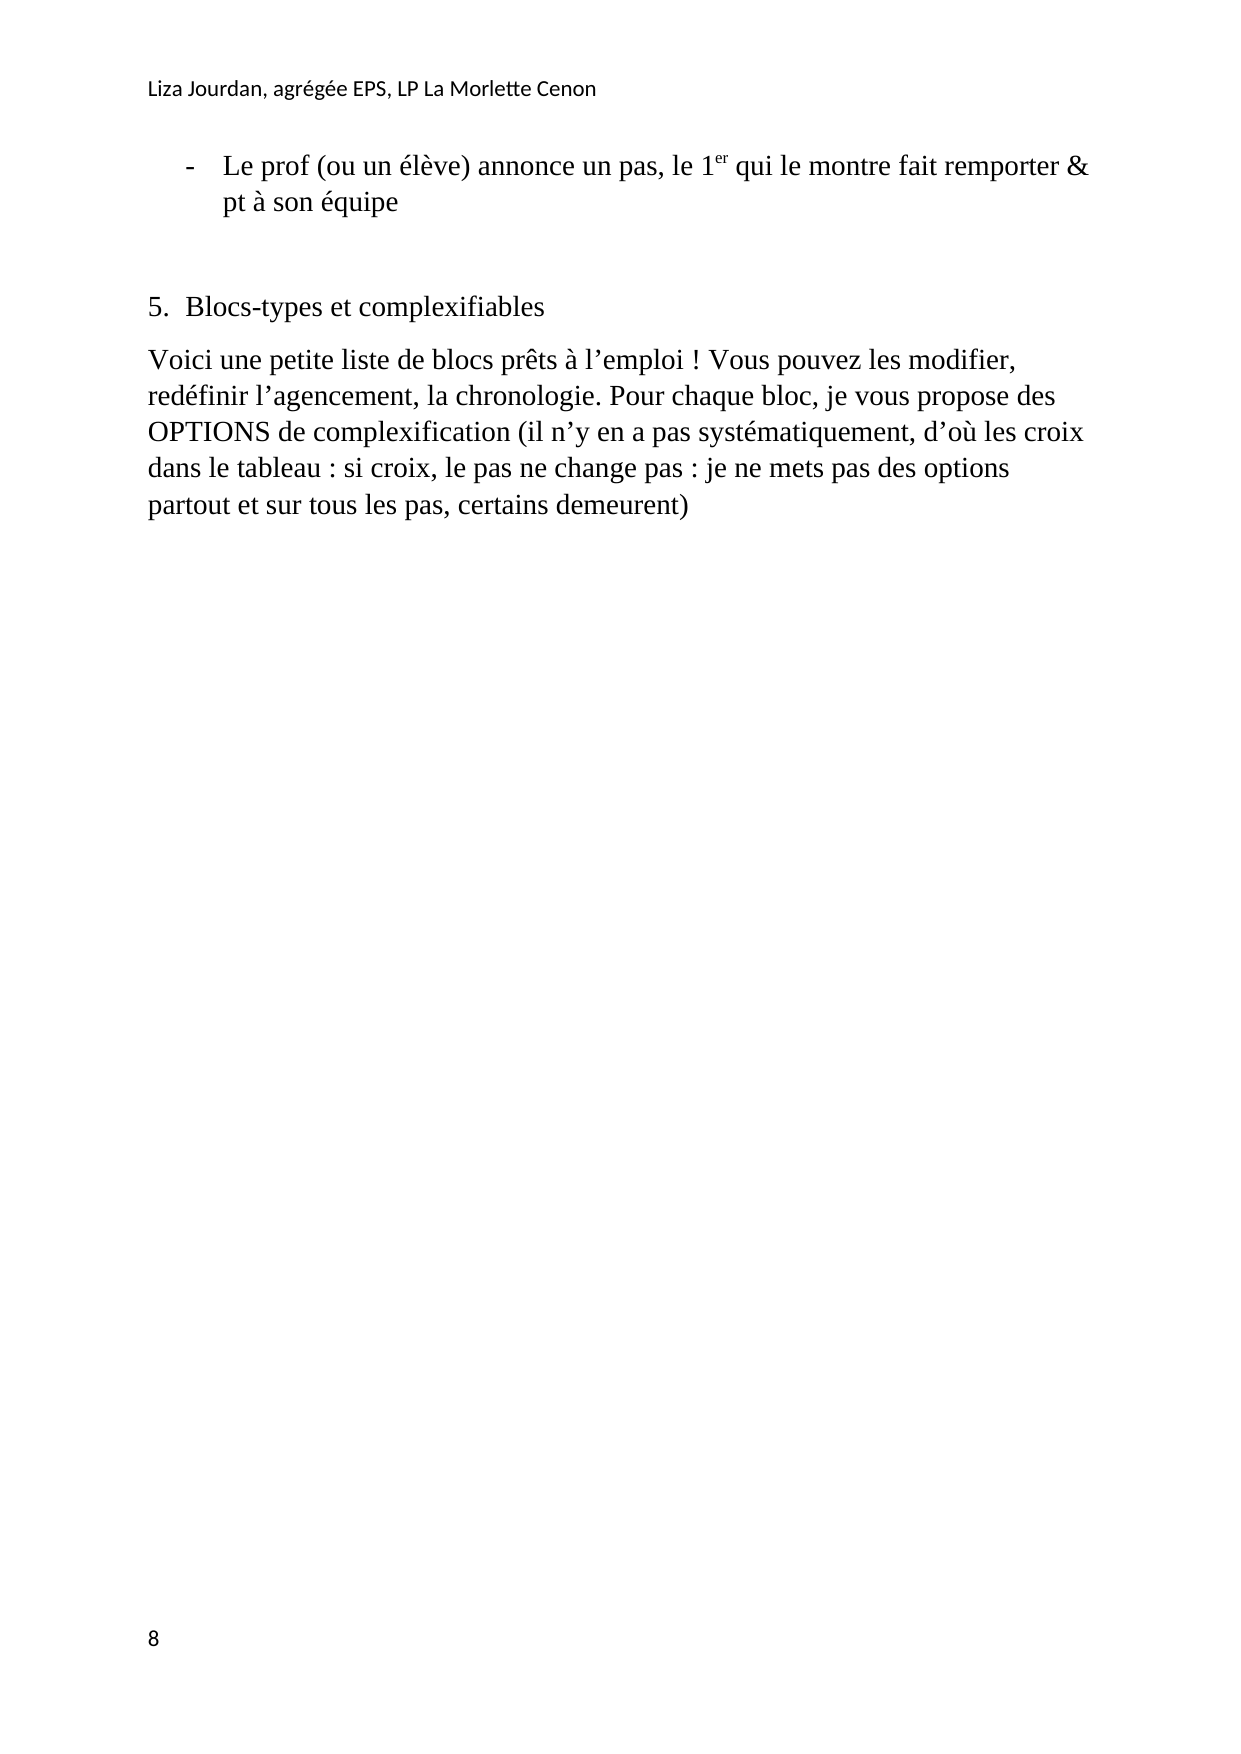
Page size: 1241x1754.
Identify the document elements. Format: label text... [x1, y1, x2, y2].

list Blocs-types et complexifiables [148, 289, 1093, 323]
text Voici une petite liste de blocs prêts à l’emploi ! Vous pouvez les modifier, redéfinir l’agencement, la chronologie. Pour chaque bloc, je vous propose des OPTIONS de complexification (il n’y en a pas systématiquement, d’où les croix dans le tableau : si croix, le pas ne change pas : je ne mets pas des options partout et sur tous les pas, certains demeurent) [148, 342, 1093, 520]
list Le prof (ou un élève) annonce un pas, le 1er qui le montre fait remporter & pt à son équipe [185, 148, 1093, 217]
